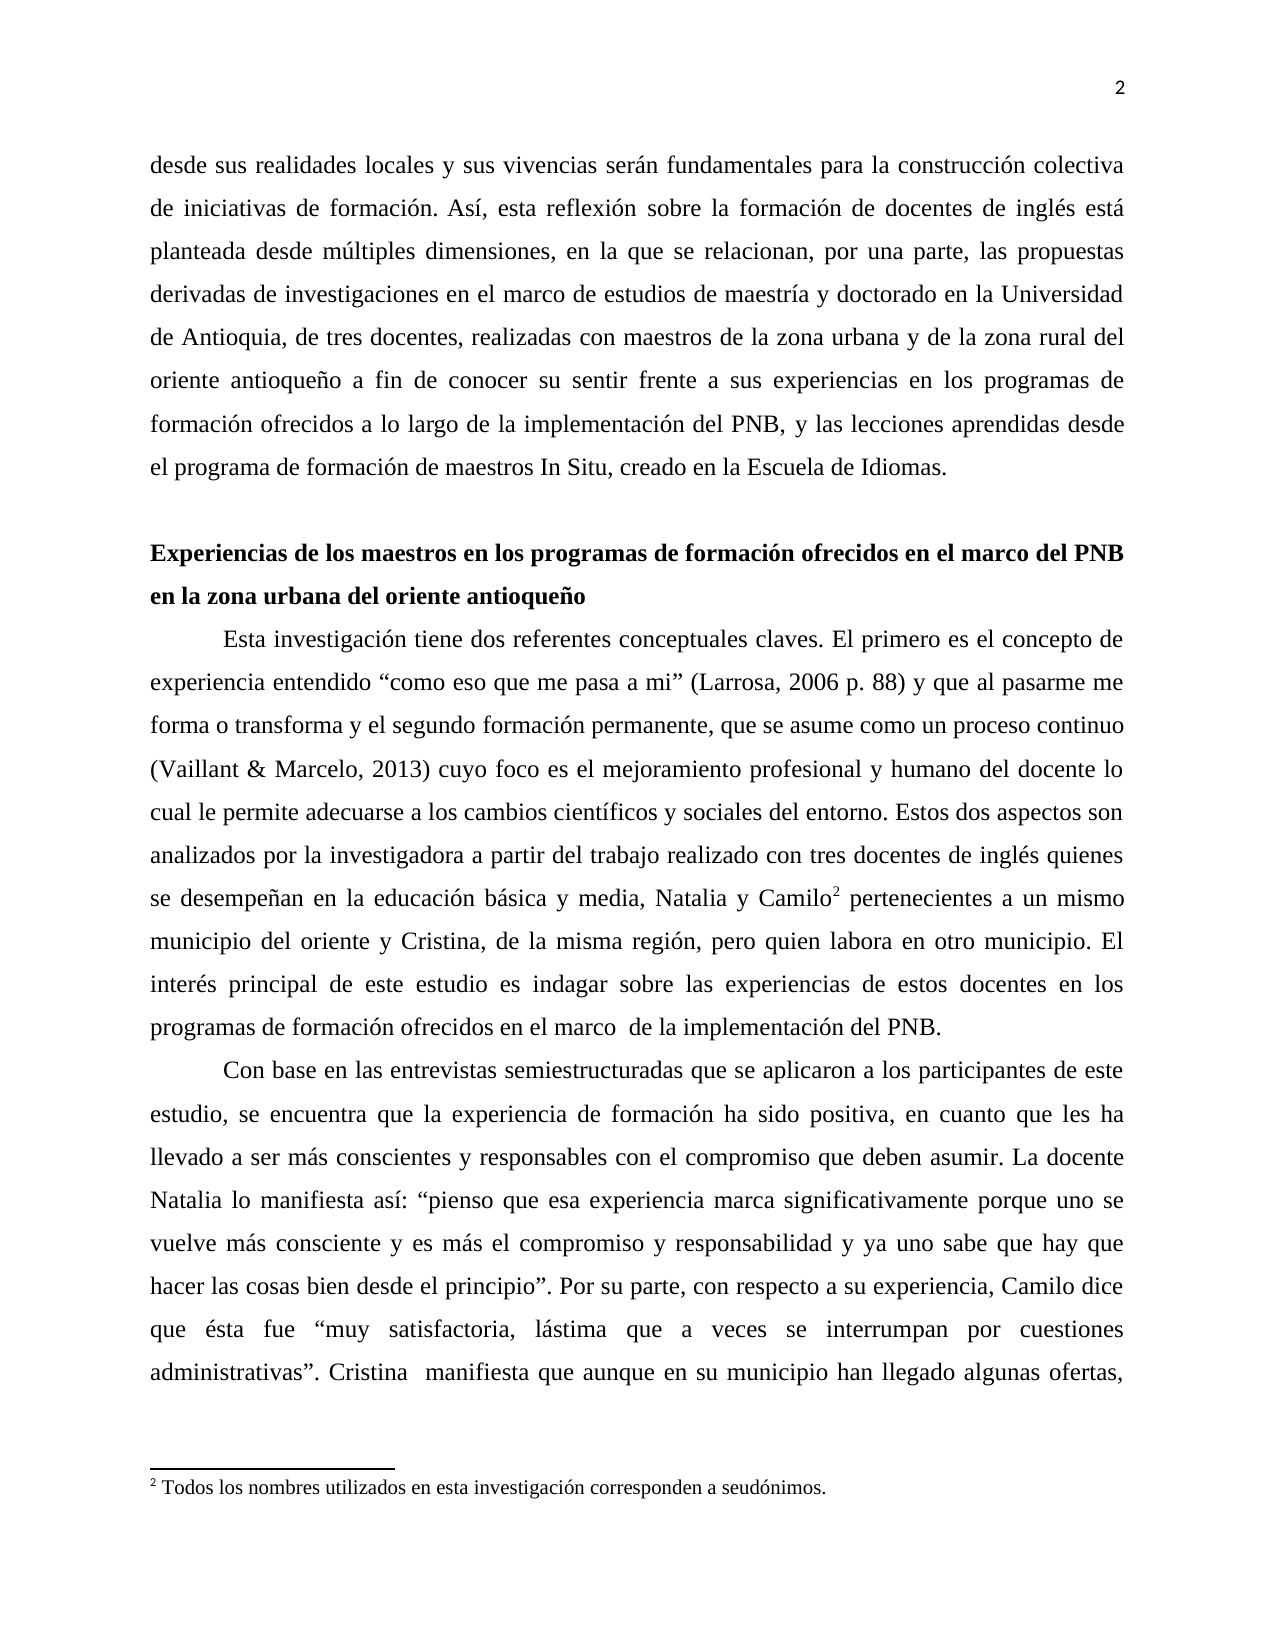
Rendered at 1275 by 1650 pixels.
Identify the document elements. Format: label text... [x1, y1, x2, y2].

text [150, 150, 1125, 481]
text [150, 1056, 1125, 1386]
text Experiencias de los maestros en los programas de formación ofrecidos en el marco del PNB en la zona urbana del oriente antioqueño [150, 538, 1125, 610]
text Esta investigación tiene dos referentes conceptuales claves. El primero es el concepto de experiencia entendido “como eso que me pasa a mi” (Larrosa, 2006 p. 88) y que al pasarme me forma o transforma y el segundo formación permanente, que se asume como un proceso continuo (Vaillant & Marcelo, 2013) cuyo foco es el mejoramiento profesional y humano del docente lo cual le permite adecuarse a los cambios científicos y sociales del entorno. Estos dos aspectos son analizados por la investigadora a partir del trabajo realizado con tres docentes de inglés quienes se desempeñan en la educación básica y media, Natalia y Camilo pertenecientes a un mismo municipio del oriente y Cristina, de la misma región, pero quien labora en otro municipio. El interés principal de este estudio es indagar sobre las experiencias de estos docentes en los programas de formación ofrecidos en el marco de la implementación del PNB. [150, 624, 1125, 1041]
